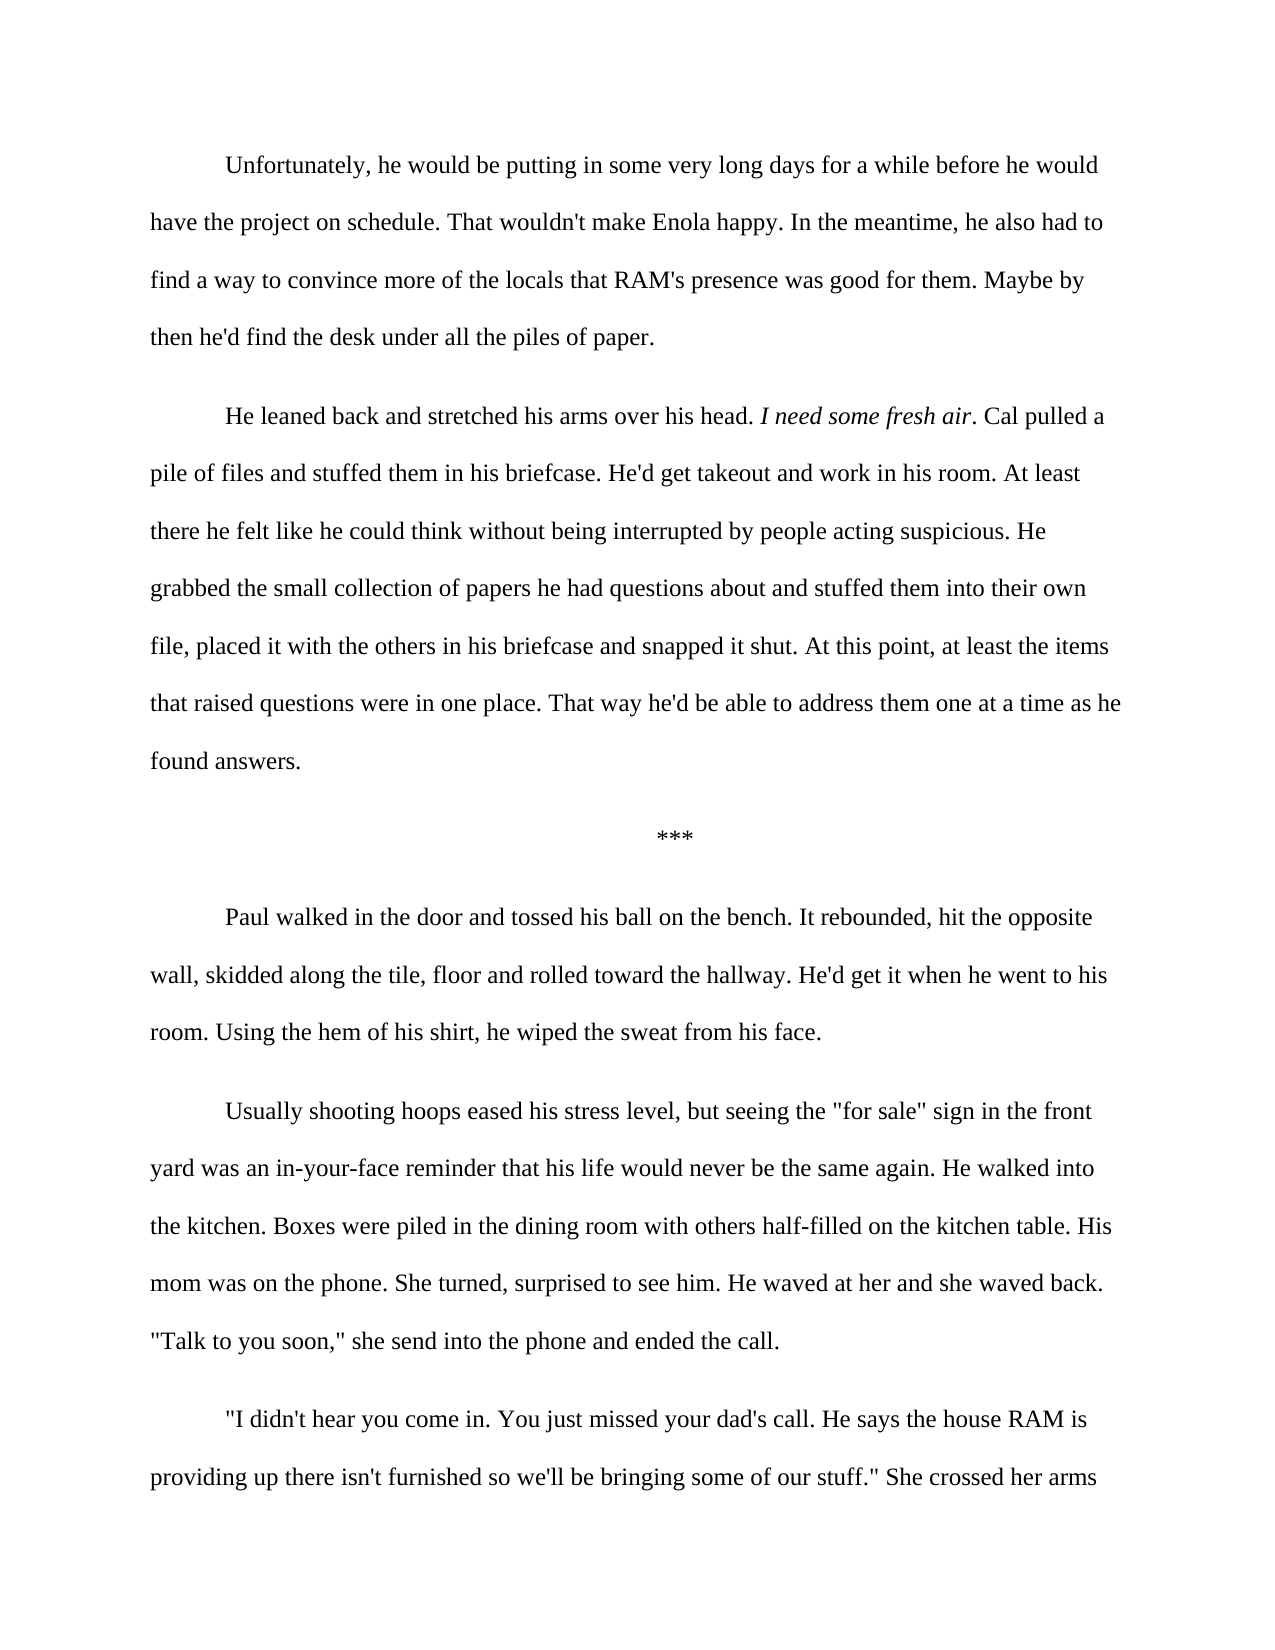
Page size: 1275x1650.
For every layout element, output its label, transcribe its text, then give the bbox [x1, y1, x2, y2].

text *** [150, 824, 1125, 853]
text Paul walked in the door and tossed his ball on the bench. It rebounded, hit the opposite wall, skidded along the tile, floor and rolled toward the hallway. He'd get it when he went to his room. Using the hem of his shirt, he wiped the sweat from his face. [150, 902, 1125, 1046]
text He leaned back and stretched his arms over his head. I need some fresh air. Cal pulled a pile of files and stuffed them in his briefcase. He'd get takeout and work in his room. At least there he felt like he could think without being interrupted by people acting suspicious. He grabbed the small collection of papers he had questions about and stuffed them into their own file, placed it with the others in his briefcase and snapped it shut. At this point, at least the items that raised questions were in one place. That way he'd be able to address them one at a time as he found answers. [150, 401, 1125, 774]
text Usually shooting hoops eased his stress level, but seeing the "for sale" sign in the front yard was an in-your-face reminder that his life would never be the same again. He walked into the kitchen. Boxes were piled in the dining room with others half-filled on the kitchen table. His mom was on the phone. She turned, surprised to see him. He waved at her and she waved back. "Talk to you soon," she send into the phone and ended the call. [150, 1096, 1125, 1354]
text Unfortunately, he would be putting in some very long days for a while before he would have the project on schedule. That wouldn't make Enola happy. In the meantime, he also had to find a way to convince more of the locals that RAM's presence was good for them. Maybe by then he'd find the desk under all the piles of paper. [150, 150, 1125, 351]
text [150, 1404, 1125, 1490]
